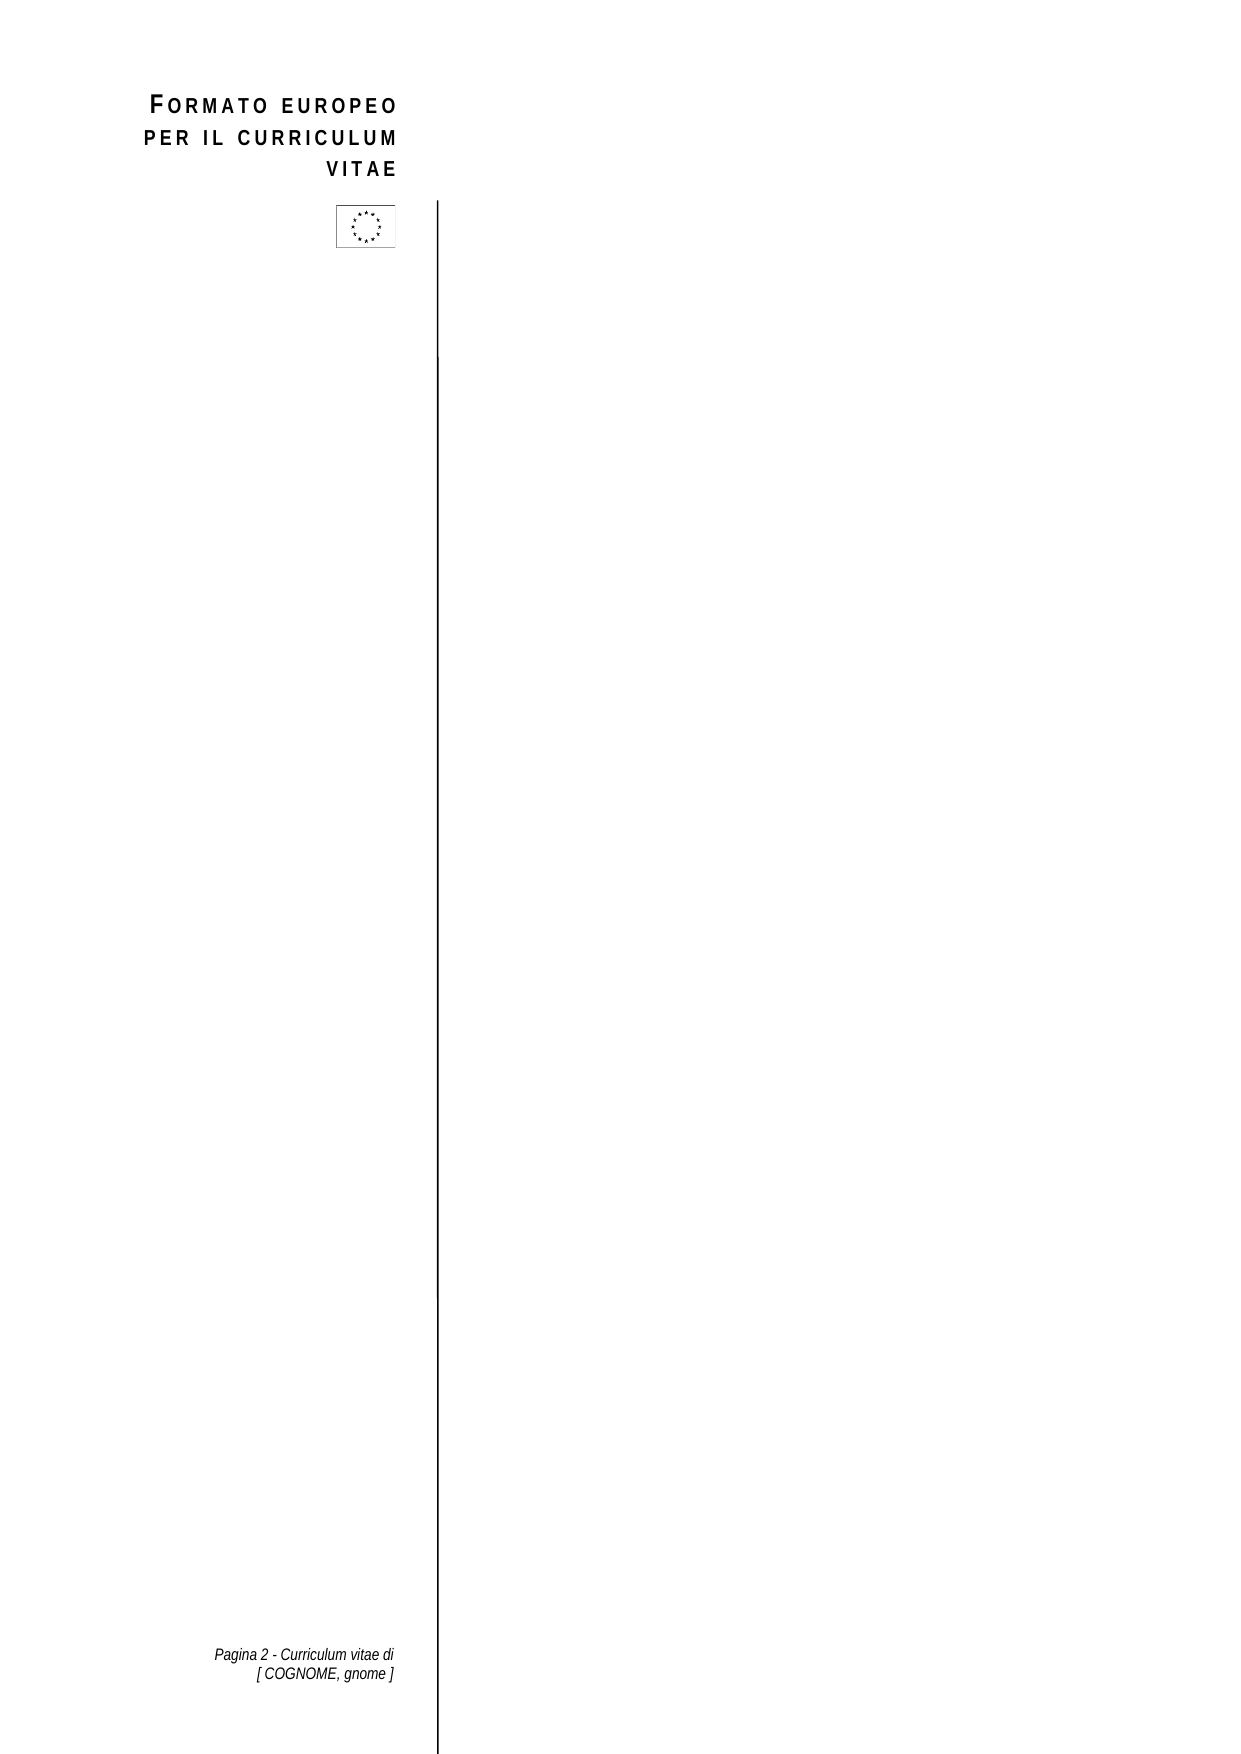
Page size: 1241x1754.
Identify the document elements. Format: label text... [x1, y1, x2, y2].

table_header Formato europeo per il curriculum vitae [89, 89, 406, 1642]
picture [336, 205, 396, 248]
